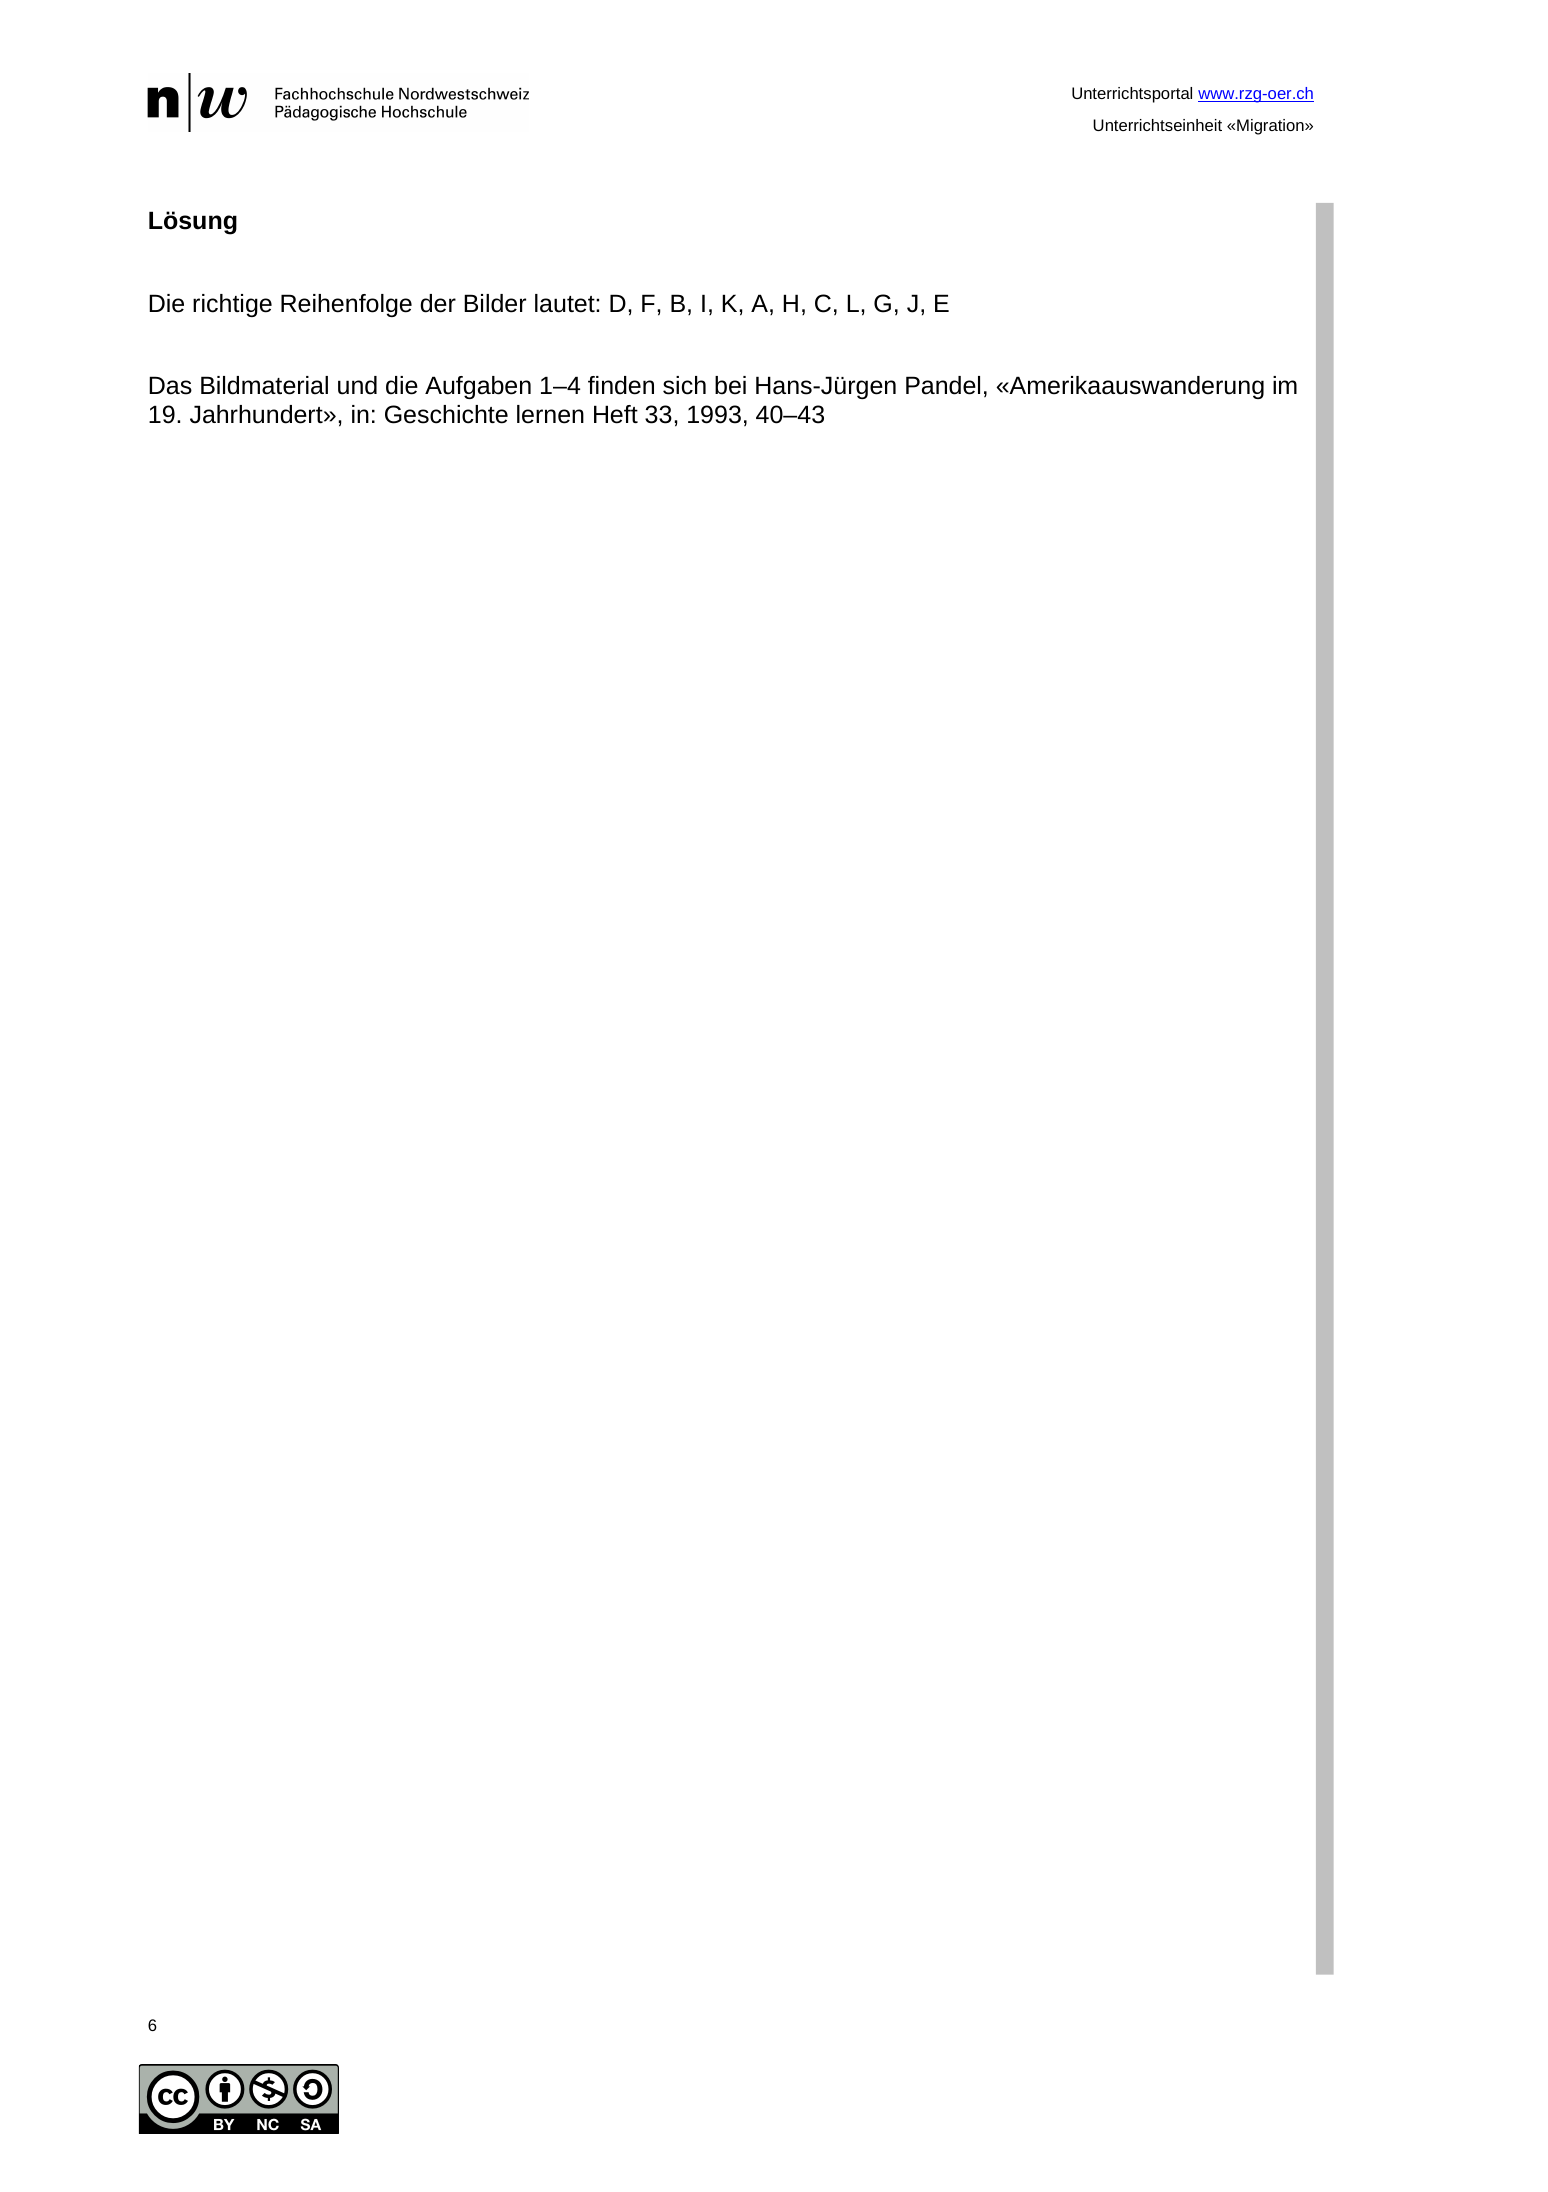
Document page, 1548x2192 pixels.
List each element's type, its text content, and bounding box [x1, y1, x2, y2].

text Die richtige Reihenfolge der Bilder lautet: D, F, B, I, K, A, H, C, L, G, J, E [148, 288, 1315, 317]
text Lösung [148, 206, 1315, 235]
picture [138, 2064, 339, 2134]
picture [147, 73, 529, 132]
text Das Bildmaterial und die Aufgaben 1–4 finden sich bei Hans-Jürgen Pandel, «Amerikaauswanderung im 19. Jahrhundert», in: Geschichte lernen Heft 33, 1993, 40–43 [148, 371, 1315, 428]
